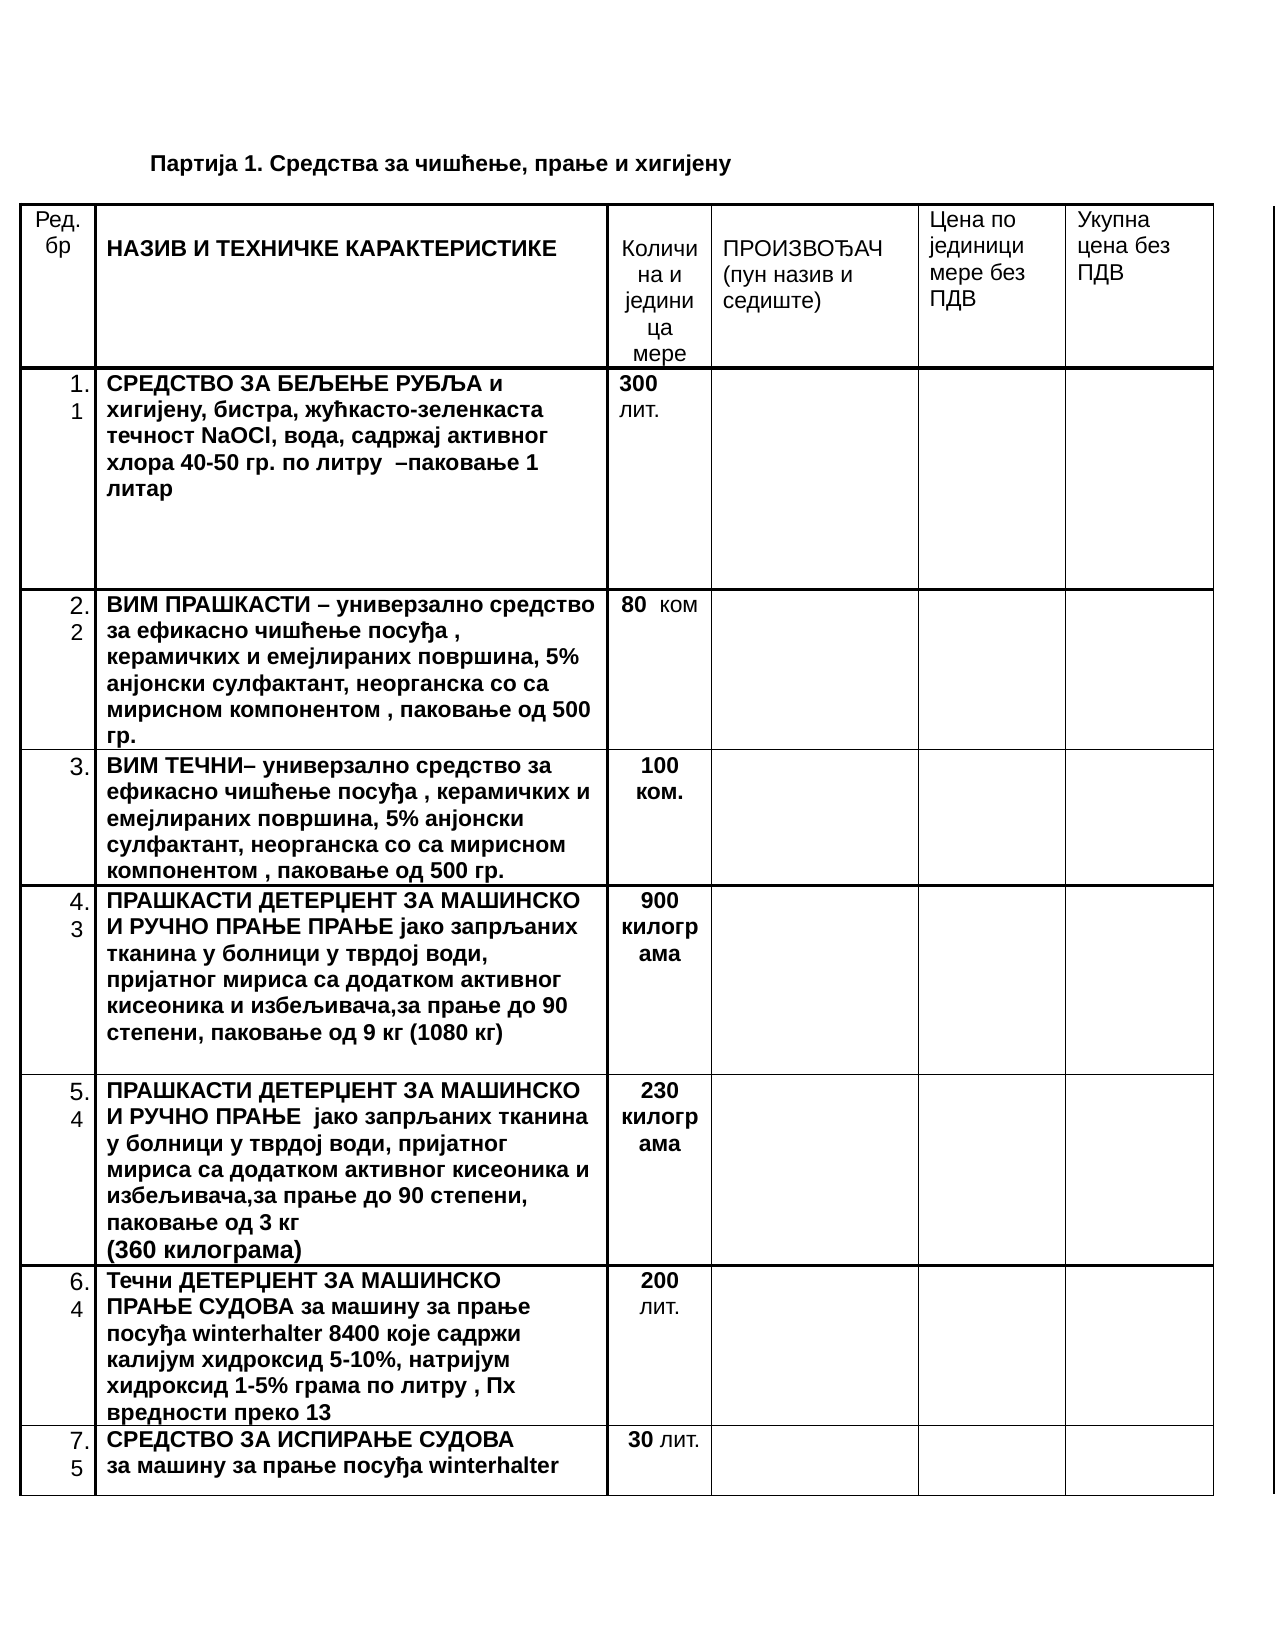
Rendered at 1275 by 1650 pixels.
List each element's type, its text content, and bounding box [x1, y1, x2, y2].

table_header Ред. бр [22, 206, 94, 366]
table_cell [1066, 750, 1213, 884]
table_cell ВИМ ТЕЧНИ– универзално средство за ефикасно чишћење посуђа , керамичких и емејлираних површина, 5% анјонски сулфактант, неорганска со са мирисном компонентом , паковање од 500 гр. [97, 750, 606, 884]
table_cell 80 ком [609, 591, 711, 749]
table_cell 1. [22, 370, 94, 587]
table_cell 300 лит. [609, 370, 711, 587]
table_cell ПРАШКАСТИ ДЕТЕРЏЕНТ ЗА МАШИНСКО И РУЧНО ПРАЊЕ ПРАЊЕ јако запрљаних тканина у болници у тврдој води, пријатног мириса са додатком активног кисеоника и избељивача,за прање до 90 степени, паковање од 9 кг (1080 кг) [97, 887, 606, 1074]
table_cell [919, 370, 1065, 587]
table_cell ПРАШКАСТИ ДЕТЕРЏЕНТ ЗА МАШИНСКО И РУЧНО ПРАЊЕ јако запрљаних тканина у болници у тврдој води, пријатног мириса са додатком активног кисеоника и избељивача,за прање до 90 степени, паковање од 3 кг (360 килограма) [97, 1075, 606, 1264]
table_cell [919, 750, 1065, 884]
text Партија 1. Средства за чишћење, прање и хигијену [150, 150, 1125, 176]
table_header ПРОИЗВОЂАЧ (пун назив и седиште) [712, 206, 918, 366]
table_cell [919, 1426, 1065, 1495]
table_cell [1066, 1426, 1213, 1495]
table_cell [919, 591, 1065, 749]
table_cell ВИМ ПРАШКАСТИ – универзално средство за ефикасно чишћење посуђа , керамичких и емејлираних површина, 5% анјонски сулфактант, неорганска со са мирисном компонентом , паковање од 500 гр. [97, 591, 606, 749]
table_cell 200 лит. [609, 1267, 711, 1425]
table_cell [1066, 1267, 1213, 1425]
table_cell [919, 1267, 1065, 1425]
table_cell [1066, 1075, 1213, 1264]
table_cell 2. [22, 591, 94, 749]
table_cell 900 килограма [609, 887, 711, 1074]
table_cell 5. [22, 1426, 94, 1495]
table_cell [712, 1075, 918, 1264]
table_cell [22, 750, 94, 884]
table_cell [919, 887, 1065, 1074]
table_cell 100 ком. [609, 750, 711, 884]
table_header [1214, 203, 1275, 1495]
table_cell [712, 370, 918, 587]
table_cell [712, 591, 918, 749]
table_cell 230 килограма [609, 1075, 711, 1264]
table_cell 4. [22, 1267, 94, 1425]
table_cell [919, 1075, 1065, 1264]
table_cell [1066, 591, 1213, 749]
table_cell 3. [22, 887, 94, 1074]
table_cell [1066, 370, 1213, 587]
table_header Цена по јединици мере без ПДВ [919, 206, 1065, 366]
table_cell Течни ДЕТЕРЏЕНТ ЗА МАШИНСКО ПРАЊЕ СУДОВА за машину за прање посуђа winterhalter 8400 које садржи калијум хидроксид 5-10%, натријум хидроксид 1-5% грама по литру , Пх вредности преко 13 [97, 1267, 606, 1425]
table_cell СРЕДСТВО ЗА БЕЉЕЊЕ РУБЉА и хигијену, бистра, жућкасто-зеленкаста течност NaOCl, вода, садржај активног хлора 40-50 гр. по литру –паковање 1 литар [97, 370, 606, 587]
table_cell [712, 1267, 918, 1425]
table_cell [1066, 887, 1213, 1074]
table_cell [712, 1426, 918, 1495]
table_cell [712, 750, 918, 884]
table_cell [97, 1426, 606, 1495]
table_cell 30 лит. [609, 1426, 711, 1495]
table_header Укупна цена без ПДВ [1066, 206, 1213, 366]
table_header НАЗИВ И ТЕХНИЧКЕ КАРАКТЕРИСТИКЕ [97, 206, 606, 366]
table_cell 4. [22, 1075, 94, 1264]
table_cell [712, 887, 918, 1074]
table_header Количина и јединица мере [609, 206, 711, 366]
